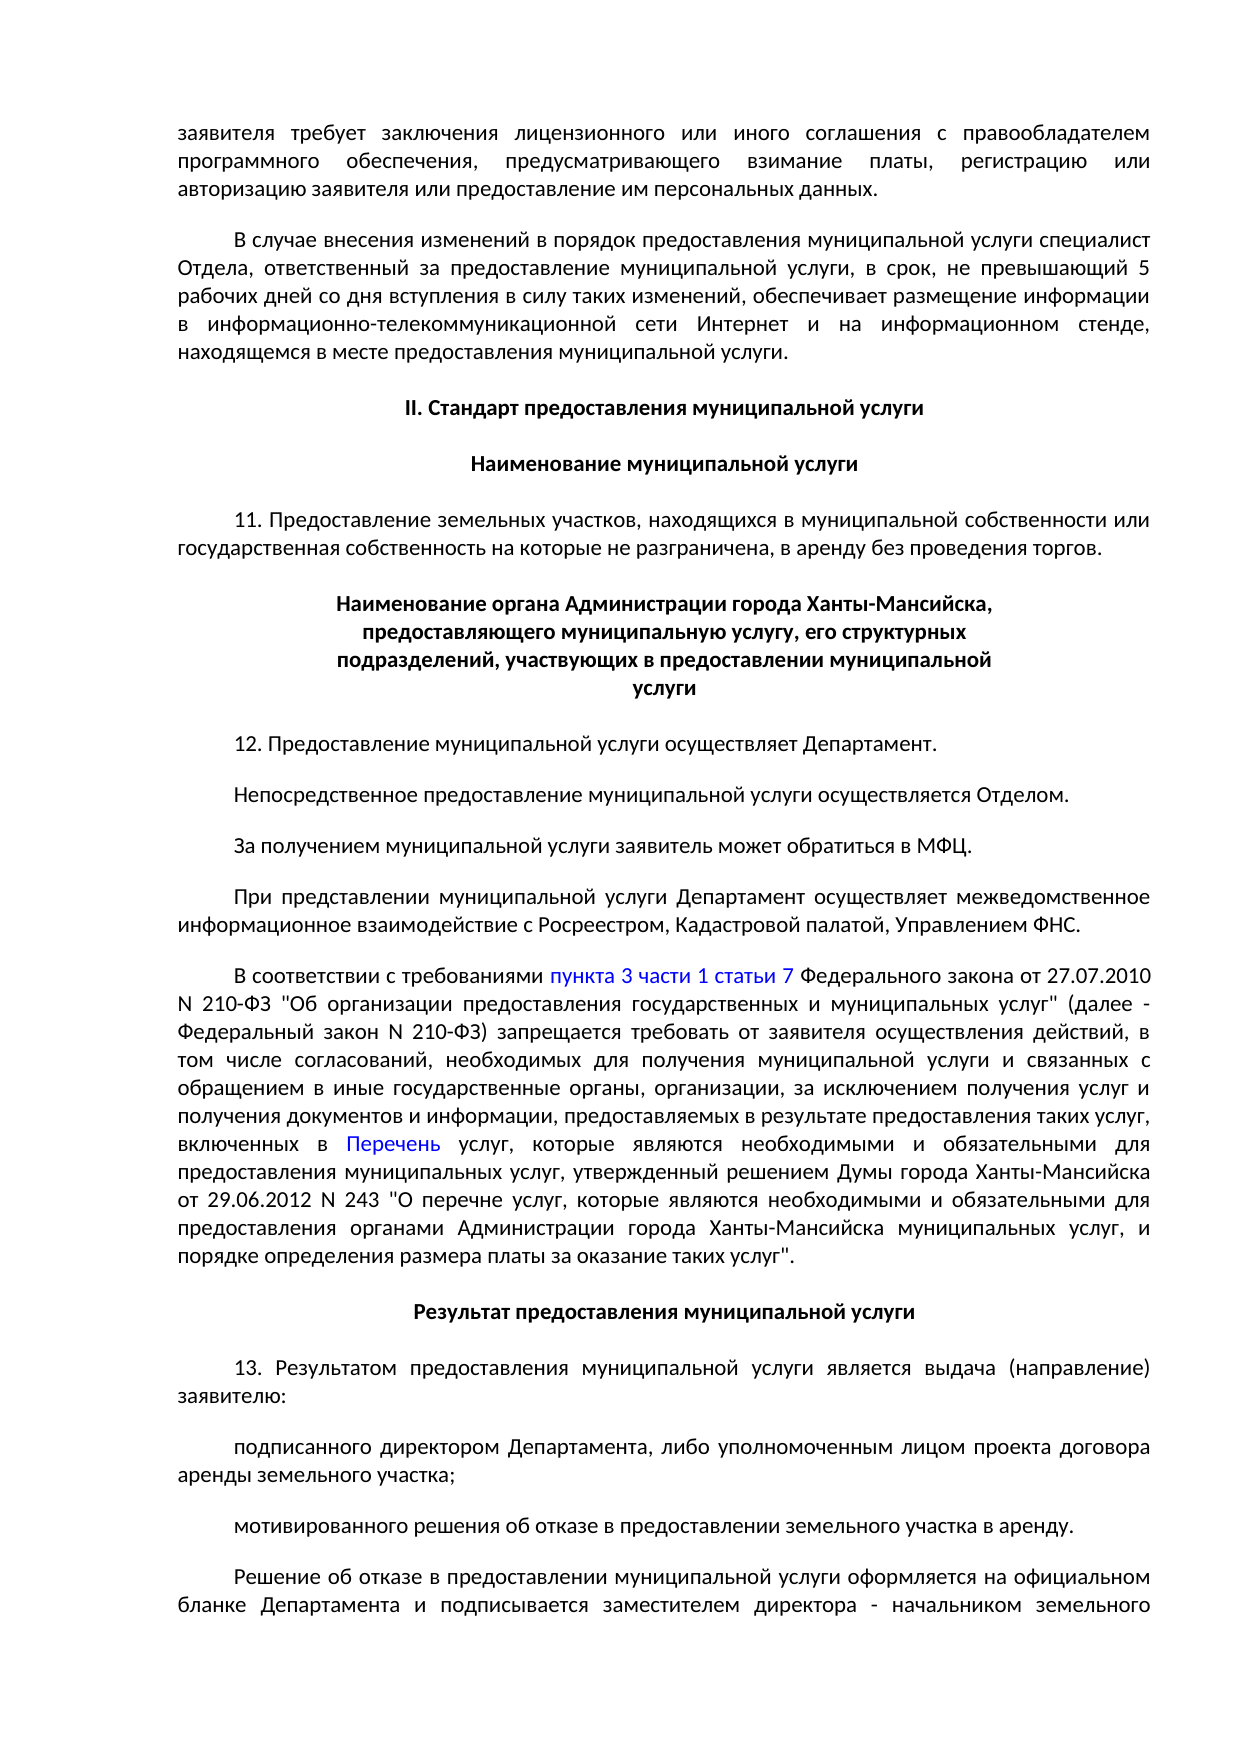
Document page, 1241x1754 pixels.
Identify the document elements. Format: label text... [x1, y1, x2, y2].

text 12. Предоставление муниципальной услуги осуществляет Департамент. [177, 729, 1152, 757]
title услуги [177, 673, 1152, 701]
text 13. Результатом предоставления муниципальной услуги является выдача (направление) заявителю: [177, 1353, 1152, 1409]
title Наименование органа Администрации города Ханты-Мансийска, [177, 589, 1152, 617]
title подразделений, участвующих в предоставлении муниципальной [177, 645, 1152, 673]
title предоставляющего муниципальную услугу, его структурных [177, 617, 1152, 645]
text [177, 118, 1152, 202]
text В случае внесения изменений в порядок предоставления муниципальной услуги специалист Отдела, ответственный за предоставление муниципальной услуги, в срок, не превышающий 5 рабочих дней со дня вступления в силу таких изменений, обеспечивает размещение информации в информационно-телекоммуникационной сети Интернет и на информационном стенде, находящемся в месте предоставления муниципальной услуги. [177, 225, 1152, 365]
text 11. Предоставление земельных участков, находящихся в муниципальной собственности или государственная собственность на которые не разграничена, в аренду без проведения торгов. [177, 505, 1152, 561]
text Непосредственное предоставление муниципальной услуги осуществляется Отделом. [177, 780, 1152, 808]
title II. Стандарт предоставления муниципальной услуги [177, 393, 1152, 421]
title Наименование муниципальной услуги [177, 449, 1152, 477]
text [177, 1562, 1152, 1618]
text При представлении муниципальной услуги Департамент осуществляет межведомственное информационное взаимодействие с Росреестром, Кадастровой палатой, Управлением ФНС. [177, 882, 1152, 938]
text В соответствии с требованиями пункта 3 части 1 статьи 7 Федерального закона от 27.07.2010 N 210-ФЗ "Об организации предоставления государственных и муниципальных услуг" (далее - Федеральный закон N 210-ФЗ) запрещается требовать от заявителя осуществления действий, в том числе согласований, необходимых для получения муниципальной услуги и связанных с обращением в иные государственные органы, организации, за исключением получения услуг и получения документов и информации, предоставляемых в результате предоставления таких услуг, включенных в Перечень услуг, которые являются необходимыми и обязательными для предоставления муниципальных услуг, утвержденный решением Думы города Ханты-Мансийска от 29.06.2012 N 243 "О перечне услуг, которые являются необходимыми и обязательными для предоставления органами Администрации города Ханты-Мансийска муниципальных услуг, и порядке определения размера платы за оказание таких услуг". [177, 961, 1152, 1269]
text За получением муниципальной услуги заявитель может обратиться в МФЦ. [177, 831, 1152, 859]
text подписанного директором Департамента, либо уполномоченным лицом проекта договора аренды земельного участка; [177, 1432, 1152, 1488]
title Результат предоставления муниципальной услуги [177, 1297, 1152, 1326]
text мотивированного решения об отказе в предоставлении земельного участка в аренду. [177, 1511, 1152, 1539]
